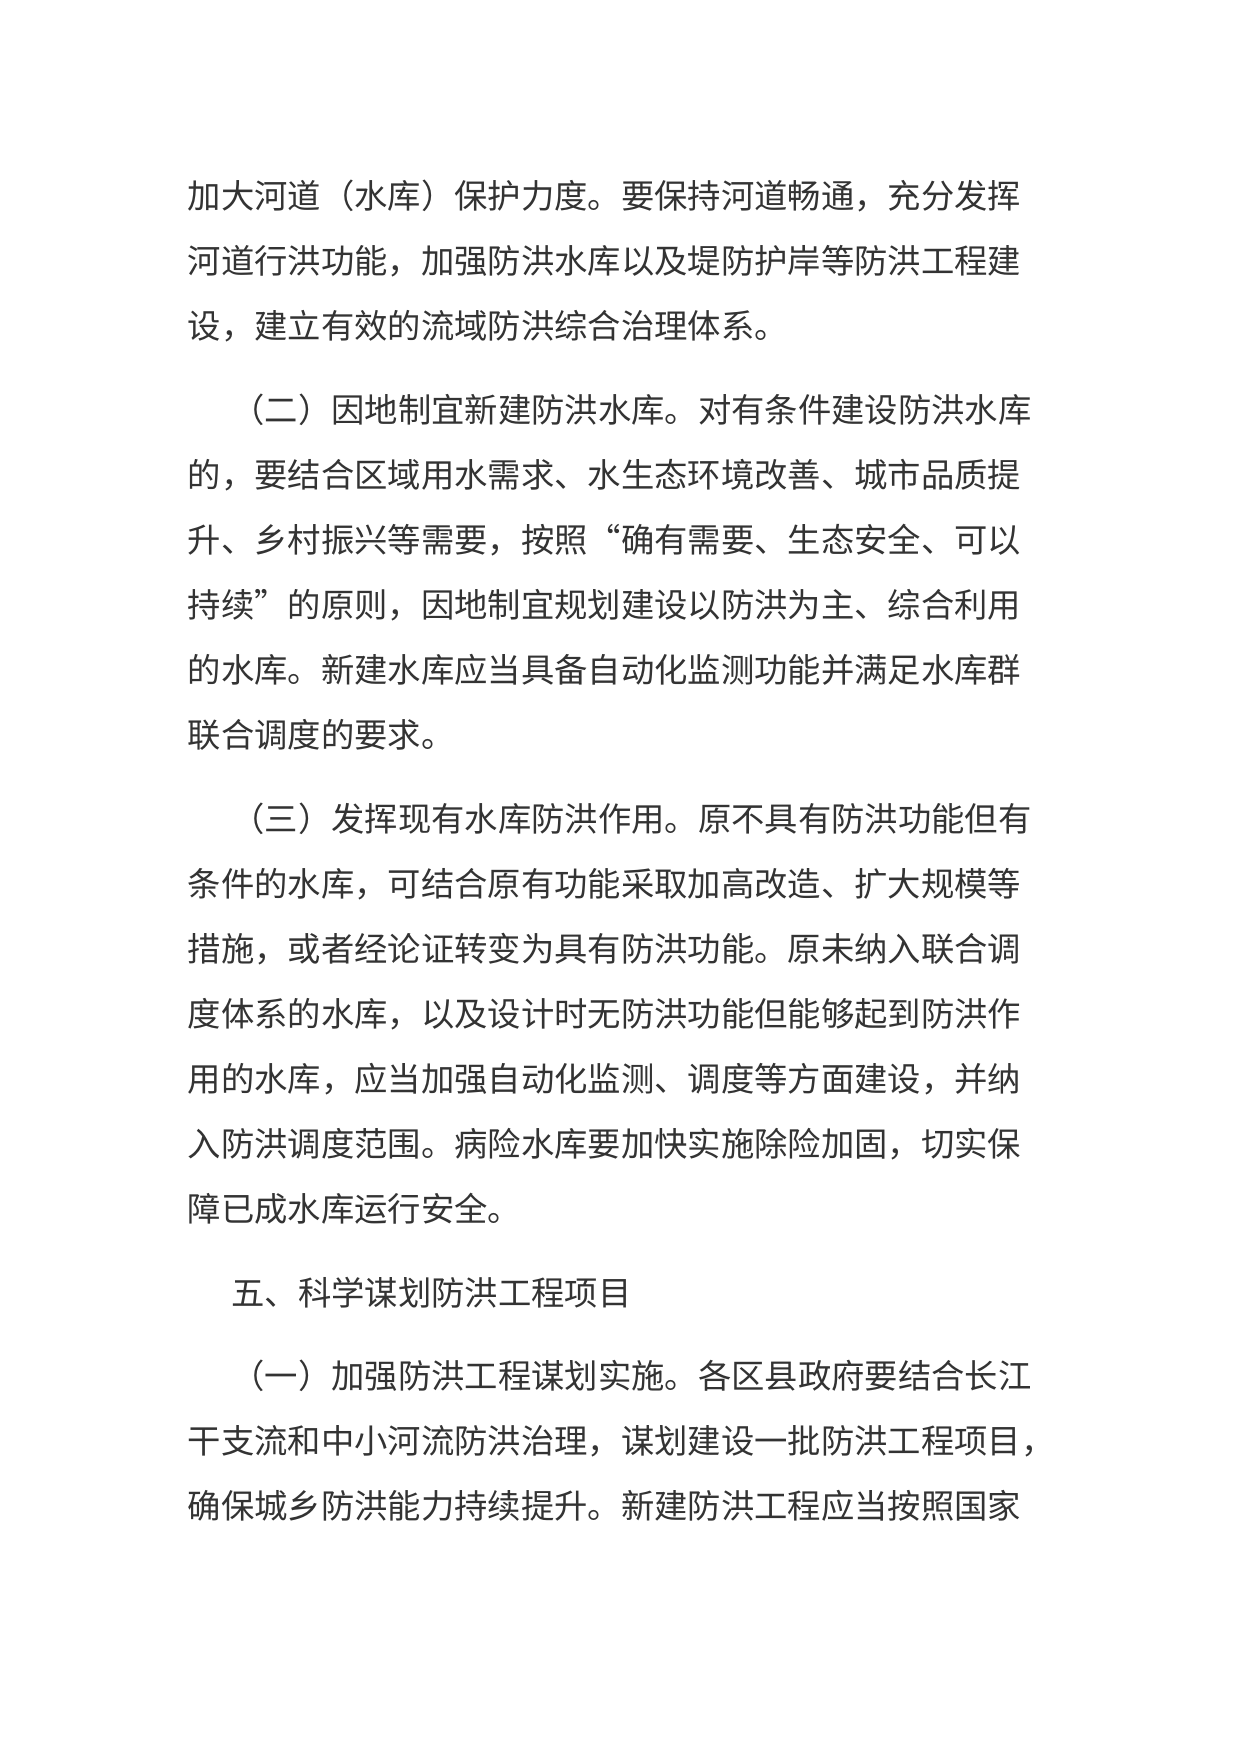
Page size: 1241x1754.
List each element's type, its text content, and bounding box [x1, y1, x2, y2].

text （三）发挥现有水库防洪作用。原不具有防洪功能但有条件的水库，可结合原有功能采取加高改造、扩大规模等措施，或者经论证转变为具有防洪功能。原未纳入联合调度体系的水库，以及设计时无防洪功能但能够起到防洪作用的水库，应当加强自动化监测、调度等方面建设，并纳入防洪调度范围。病险水库要加快实施除险加固，切实保障已成水库运行安全。 [187, 784, 1053, 1239]
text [187, 1342, 1053, 1537]
text （二）因地制宜新建防洪水库。对有条件建设防洪水库的，要结合区域用水需求、水生态环境改善、城市品质提升、乡村振兴等需要，按照“确有需要、生态安全、可以持续”的原则，因地制宜规划建设以防洪为主、综合利用的水库。新建水库应当具备自动化监测功能并满足水库群联合调度的要求。 [187, 376, 1053, 766]
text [187, 162, 1053, 357]
text 五、科学谋划防洪工程项目 [187, 1258, 1053, 1323]
